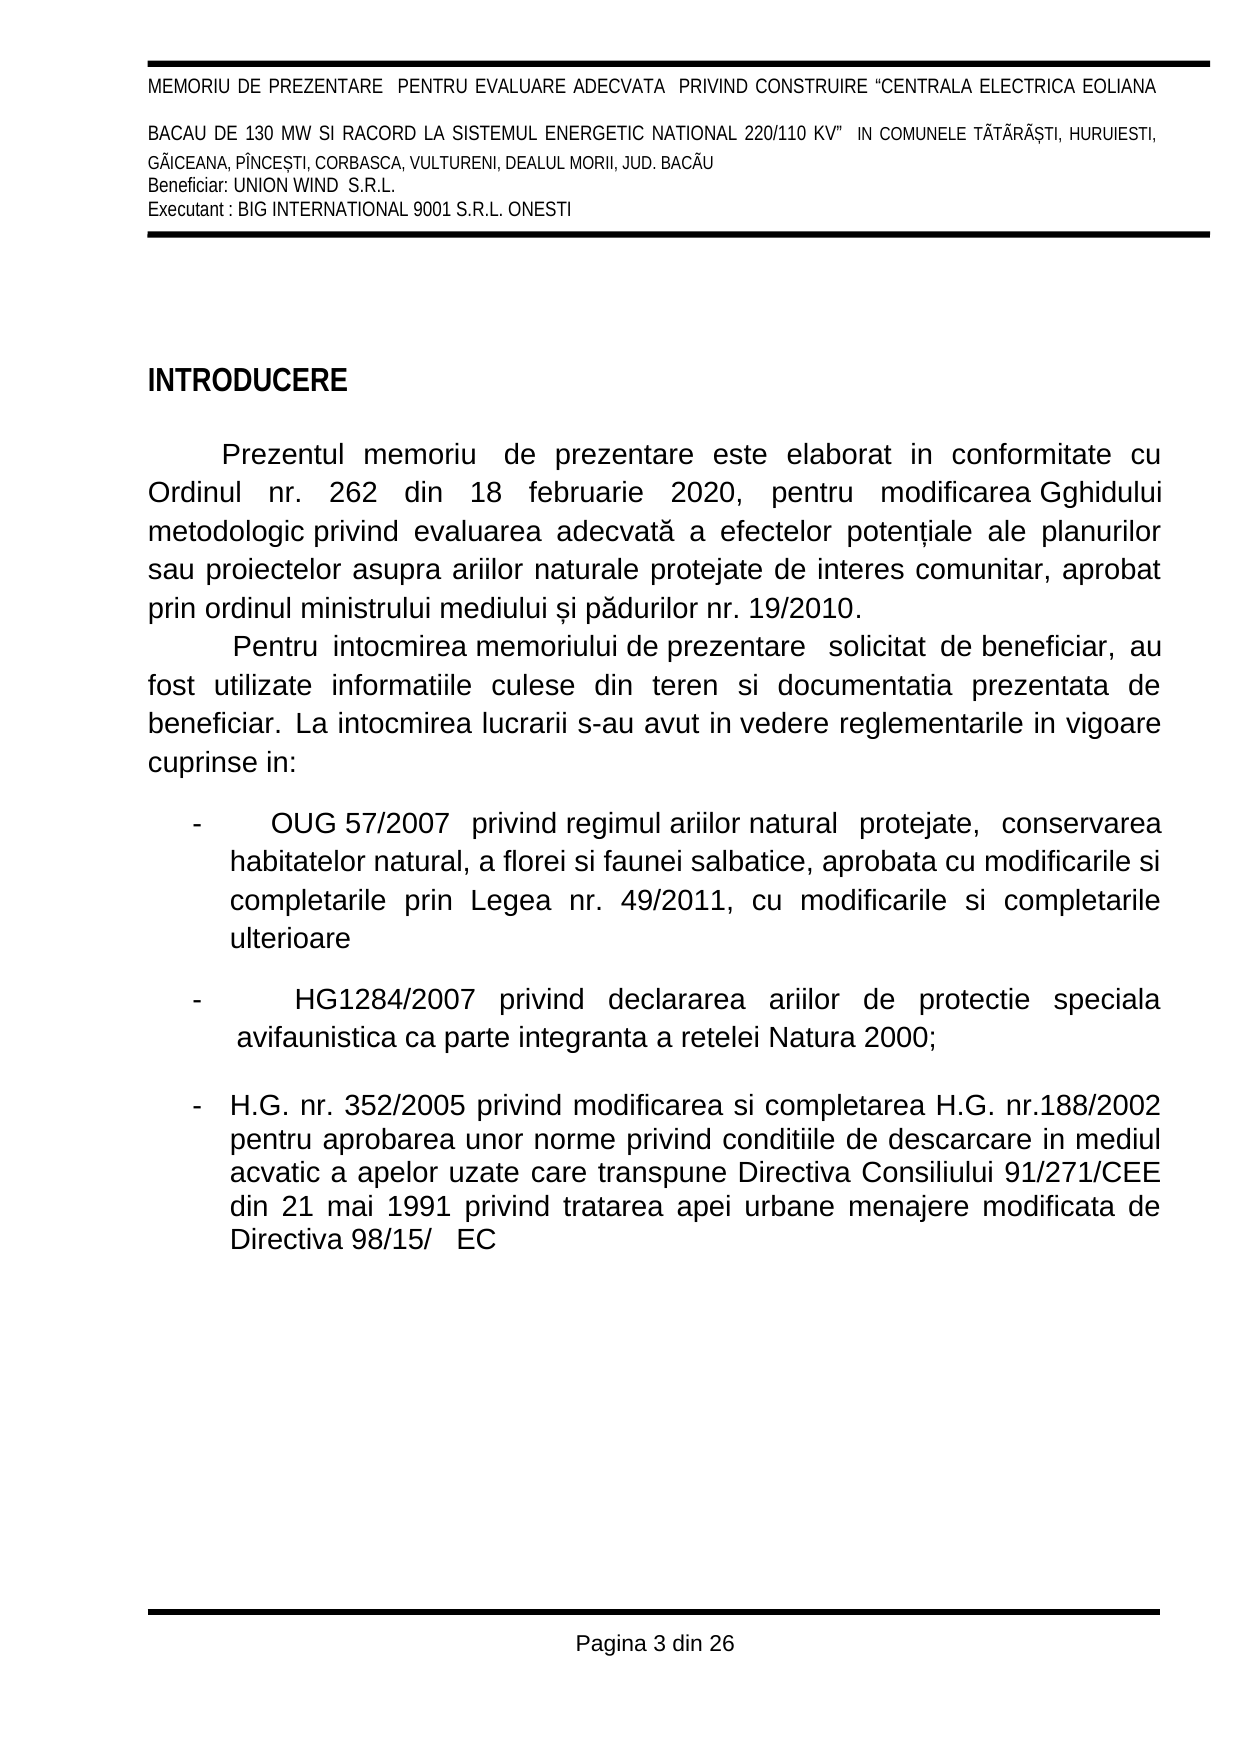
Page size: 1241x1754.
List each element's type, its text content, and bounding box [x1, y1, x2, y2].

text Prezentul memoriu de prezentare este elaborat in conformitate cu Ordinul nr. 262 din 18 februarie 2020, pentru modificarea Gghidului metodologic privind evaluarea adecvată a efectelor potențiale ale planurilor sau proiectelor asupra ariilor naturale protejate de interes comunitar, aprobat prin ordinul ministrului mediului și pădurilor nr. 19/2010. [148, 437, 1162, 514]
list H.G. nr. 352/2005 privind modificarea si completarea H.G. nr.188/2002 pentru aprobarea unor norme privind conditiile de descarcare in mediul acvatic a apelor uzate care transpune Directiva Consiliului 91/271/CEE din 21 mai 1991 privind tratarea apei urbane menajere modificata de Directiva 98/15/ EC [192, 1088, 1162, 1256]
text - HG1284/2007 privind declararea ariilor de protectie speciala avifaunistica ca parte integranta a retelei Natura 2000; [192, 982, 1162, 1054]
text Pentru intocmirea memoriului de prezentare solicitat de beneficiar, au fost utilizate informatiile culese din teren si documentatia prezentata de beneficiar. La intocmirea lucrarii s-au avut in vedere reglementarile in vigoare cuprinse in: [148, 629, 1162, 779]
text INTRODUCERE [148, 360, 1162, 398]
text Prezentul memoriu de prezentare este elaborat in conformitate cu Ordinul nr. 262 din 18 februarie 2020, pentru modificarea Gghidului metodologic privind evaluarea adecvată a efectelor potențiale ale planurilor sau proiectelor asupra ariilor naturale protejate de interes comunitar, aprobat prin ordinul ministrului mediului și pădurilor nr. 19/2010. [148, 586, 1162, 624]
list OUG 57/2007 privind regimul ariilor natural protejate, conservarea habitatelor natural, a florei si faunei salbatice, aprobata cu modificarile si completarile prin Legea nr. 49/2011, cu modificarile si completarile ulterioare [192, 806, 1162, 955]
